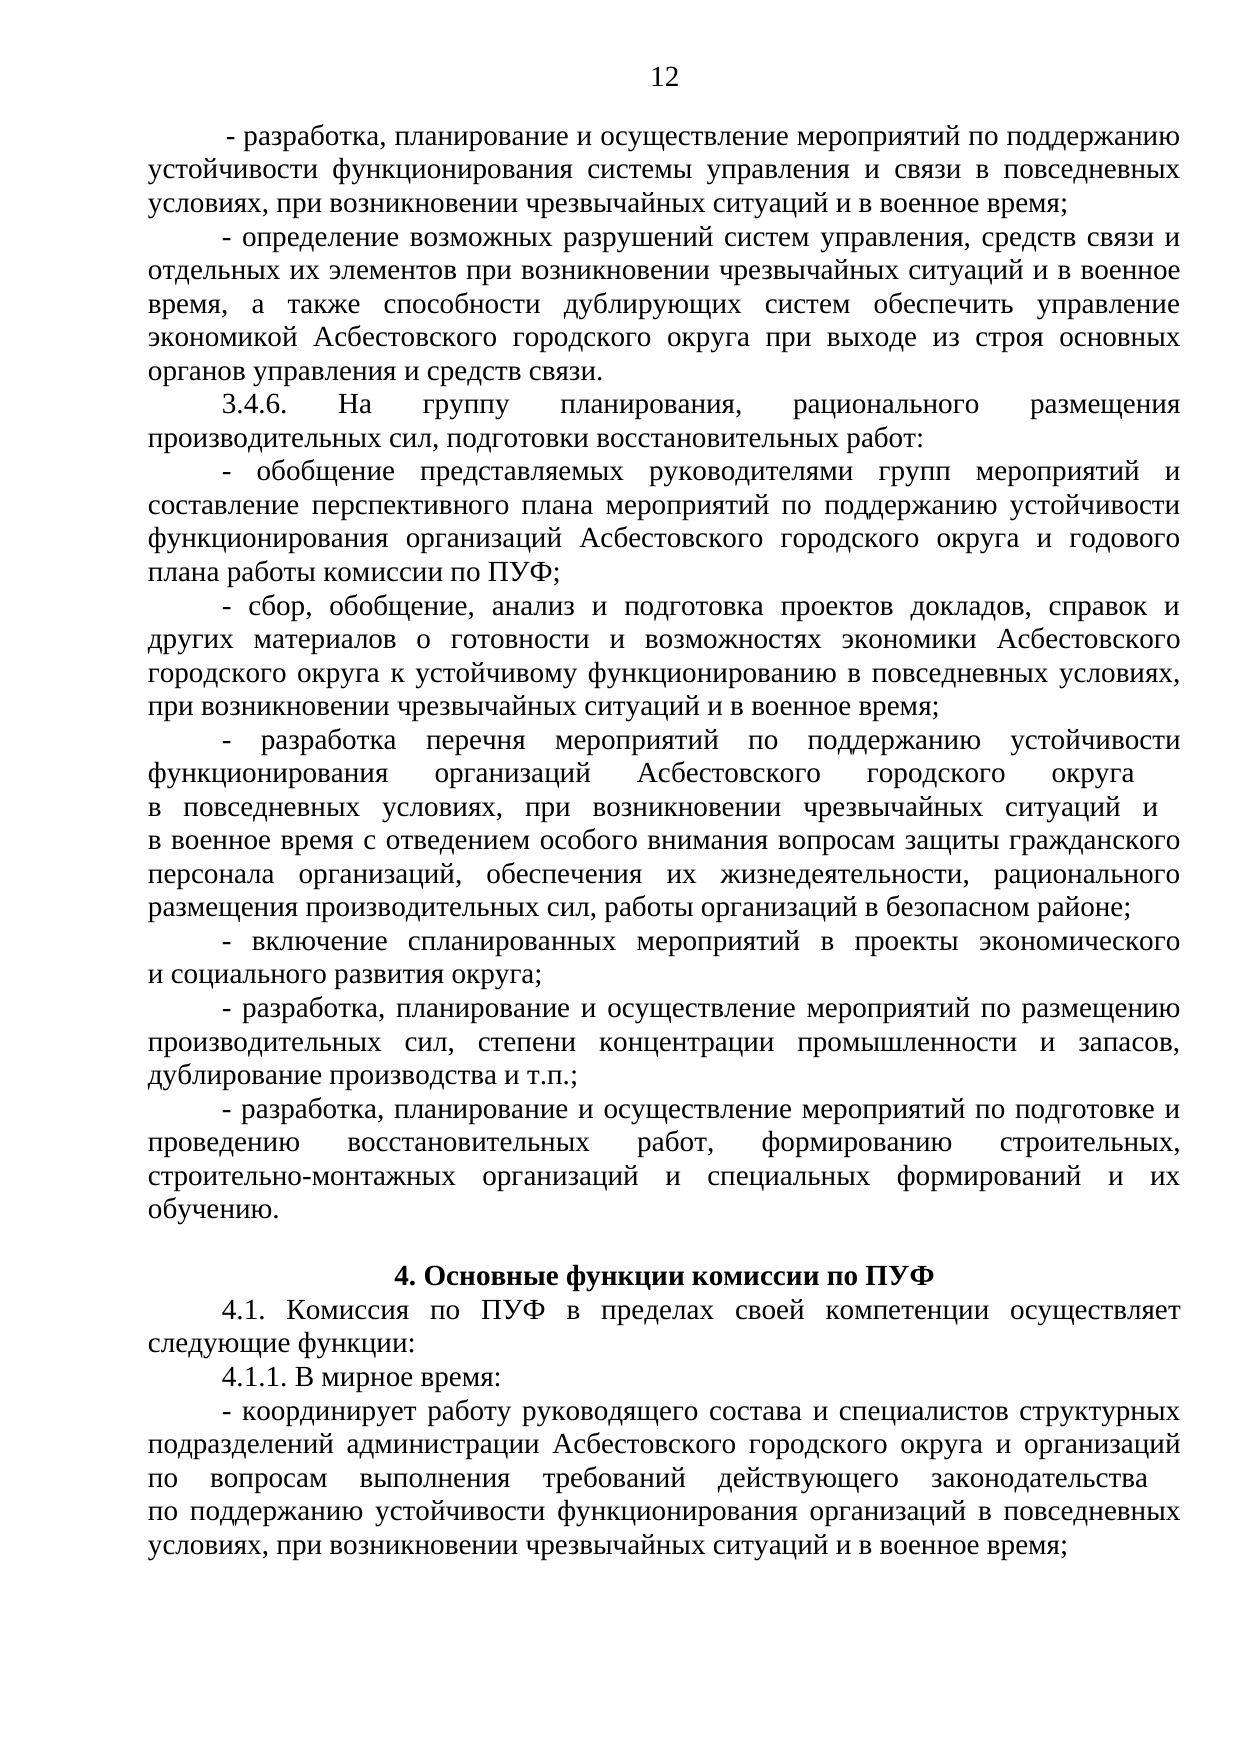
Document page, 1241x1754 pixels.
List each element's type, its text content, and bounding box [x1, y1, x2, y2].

text 3.4.6. На группу планирования, рационального размещения производительных сил, подготовки восстановительных работ: [148, 386, 1181, 453]
text - обобщение представляемых руководителями групп мероприятий и составление перспективного плана мероприятий по поддержанию устойчивости функционирования организаций Асбестовского городского округа и годового плана работы комиссии по ПУФ; [148, 453, 1181, 588]
text - включение спланированных мероприятий в проекты экономического и социального развития округа; [148, 923, 1181, 990]
text - разработка, планирование и осуществление мероприятий по подготовке и проведению восстановительных работ, формированию строительных, строительно-монтажных организаций и специальных формирований и их обучению. [148, 1091, 1181, 1225]
text 4.1.1. В мирное время: [148, 1359, 1181, 1393]
text 4. Основные функции комиссии по ПУФ [148, 1258, 1181, 1292]
text - разработка перечня мероприятий по поддержанию устойчивости функционирования организаций Асбестовского городского округа в повседневных условиях, при возникновении чрезвычайных ситуаций и в военное время с отведением особого внимания вопросам защиты гражданского персонала организаций, обеспечения их жизнедеятельности, рационального размещения производительных сил, работы организаций в безопасном районе; [148, 722, 1181, 923]
text - разработка, планирование и осуществление мероприятий по поддержанию устойчивости функционирования системы управления и связи в повседневных условиях, при возникновении чрезвычайных ситуаций и в военное время; [148, 118, 1181, 219]
text - разработка, планирование и осуществление мероприятий по размещению производительных сил, степени концентрации промышленности и запасов, дублирование производства и т.п.; [148, 990, 1181, 1091]
text - координирует работу руководящего состава и специалистов структурных подразделений администрации Асбестовского городского округа и организаций по вопросам выполнения требований действующего законодательства по поддержанию устойчивости функционирования организаций в повседневных условиях, при возникновении чрезвычайных ситуаций и в военное время; [148, 1393, 1181, 1560]
text 4.1. Комиссия по ПУФ в пределах своей компетенции осуществляет следующие функции: [148, 1292, 1181, 1359]
text - сбор, обобщение, анализ и подготовка проектов докладов, справок и других материалов о готовности и возможностях экономики Асбестовского городского округа к устойчивому функционированию в повседневных условиях, при возникновении чрезвычайных ситуаций и в военное время; [148, 588, 1181, 722]
text - определение возможных разрушений систем управления, средств связи и отдельных их элементов при возникновении чрезвычайных ситуаций и в военное время, а также способности дублирующих систем обеспечить управление экономикой Асбестовского городского округа при выходе из строя основных органов управления и средств связи. [148, 219, 1181, 386]
